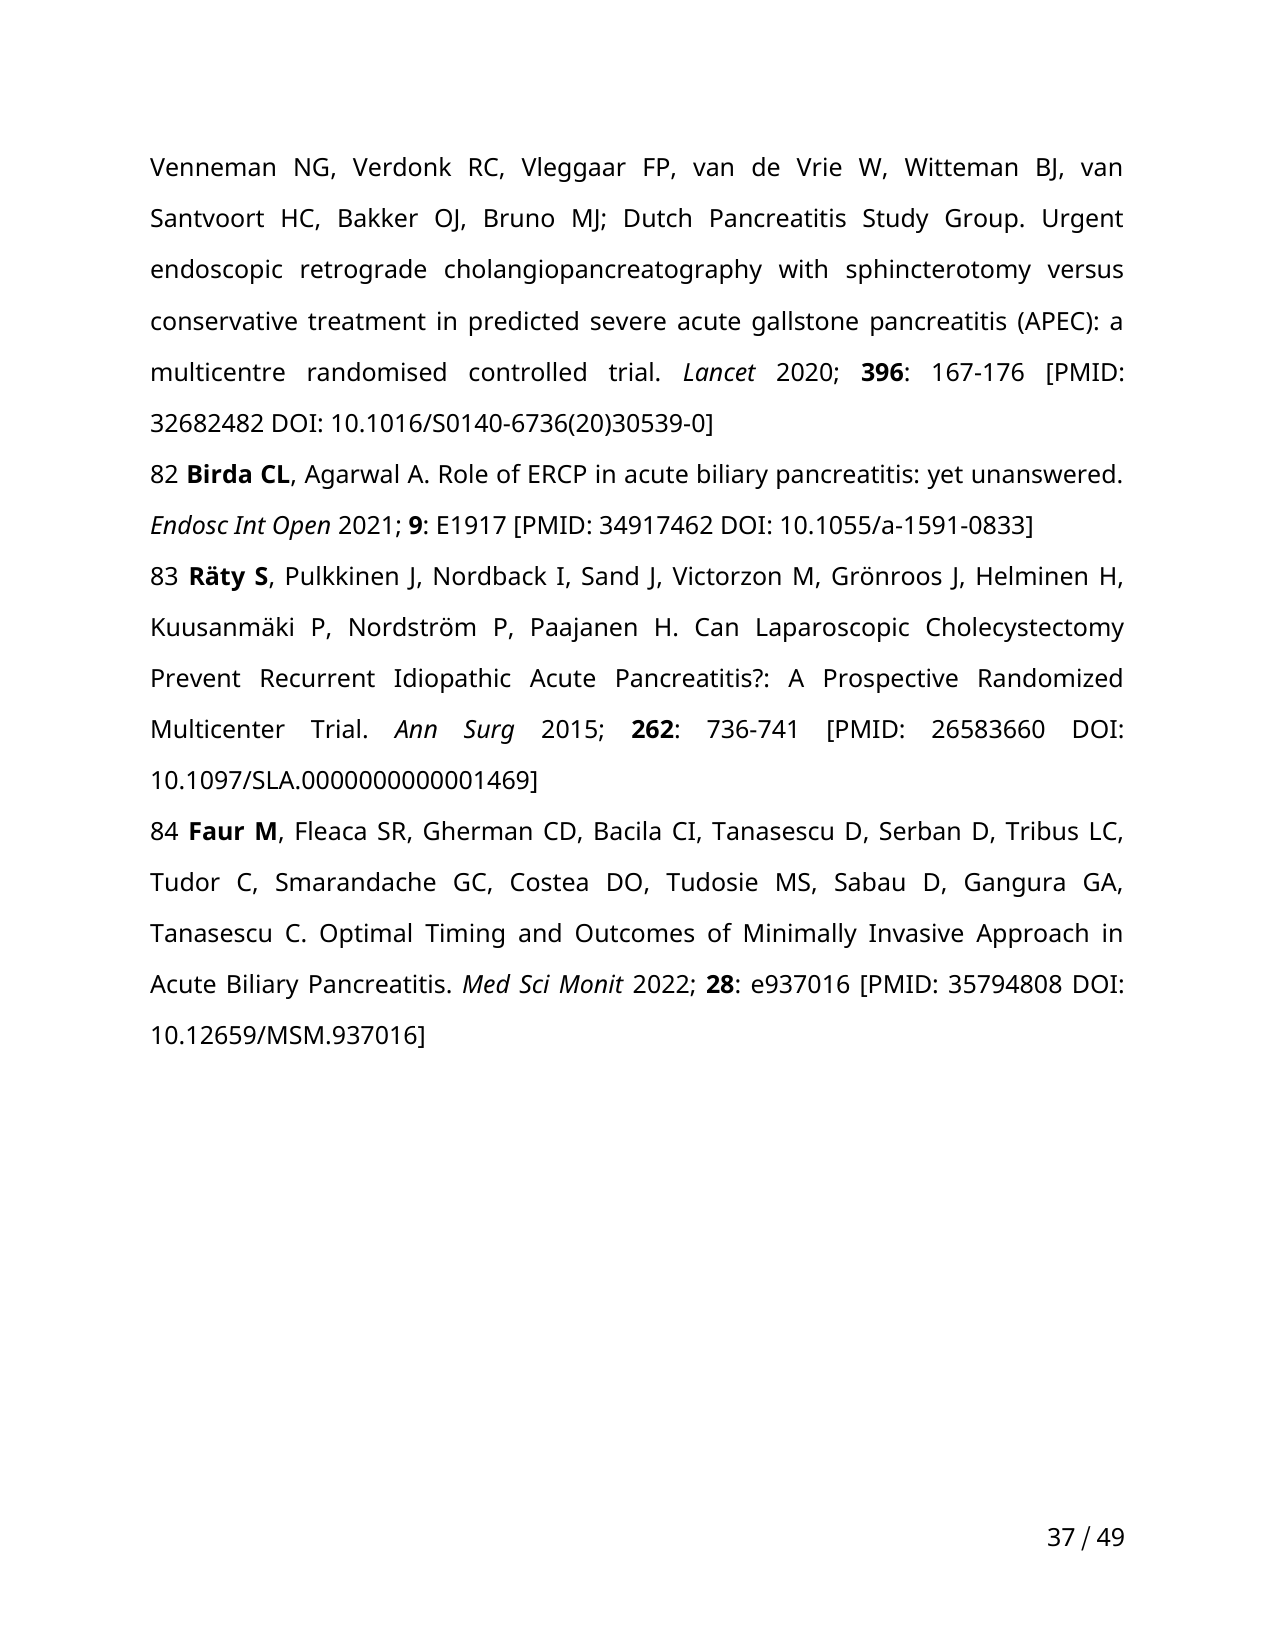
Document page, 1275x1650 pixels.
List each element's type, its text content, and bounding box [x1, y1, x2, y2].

text 82 Birda CL, Agarwal A. Role of ERCP in acute biliary pancreatitis: yet unanswered. Endosc Int Open 2021; 9: E1917 [PMID: 34917462 DOI: 10.1055/a-1591-0833] [150, 456, 1125, 541]
text 84 Faur M, Fleaca SR, Gherman CD, Bacila CI, Tanasescu D, Serban D, Tribus LC, Tudor C, Smarandache GC, Costea DO, Tudosie MS, Sabau D, Gangura GA, Tanasescu C. Optimal Timing and Outcomes of Minimally Invasive Approach in Acute Biliary Pancreatitis. Med Sci Monit 2022; 28: e937016 [PMID: 35794808 DOI: 10.12659/MSM.937016] [150, 813, 1125, 1052]
text 83 Räty S, Pulkkinen J, Nordback I, Sand J, Victorzon M, Grönroos J, Helminen H, Kuusanmäki P, Nordström P, Paajanen H. Can Laparoscopic Cholecystectomy Prevent Recurrent Idiopathic Acute Pancreatitis?: A Prospective Randomized Multicenter Trial. Ann Surg 2015; 262: 736-741 [PMID: 26583660 DOI: 10.1097/SLA.0000000000001469] [150, 558, 1125, 797]
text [150, 150, 1125, 439]
